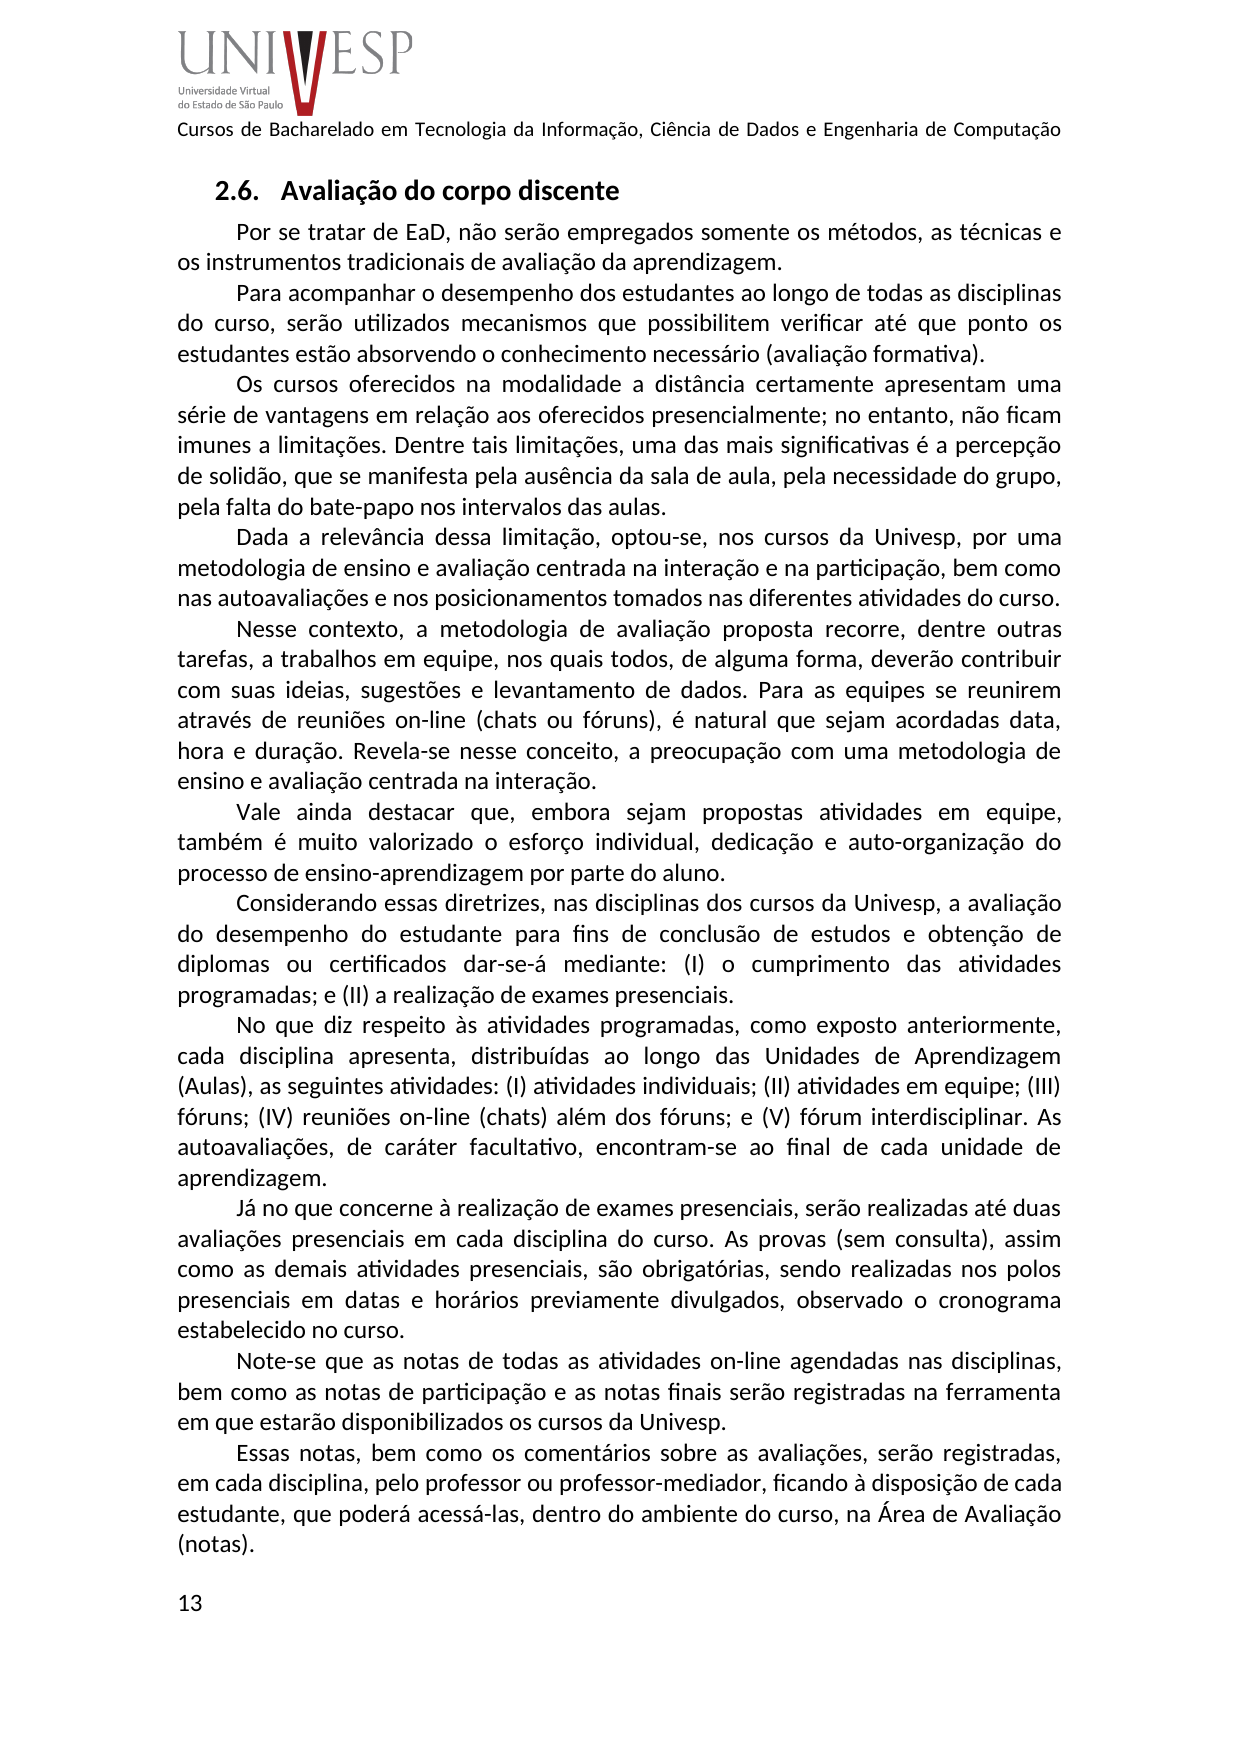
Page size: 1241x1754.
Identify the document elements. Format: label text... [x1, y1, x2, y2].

picture [177, 30, 413, 116]
text Para acompanhar o desempenho dos estudantes ao longo de todas as disciplinas do curso, serão utilizados mecanismos que possibilitem verificar até que ponto os estudantes estão absorvendo o conhecimento necessário (avaliação formativa). [177, 277, 1063, 368]
text Dada a relevância dessa limitação, optou-se, nos cursos da Univesp, por uma metodologia de ensino e avaliação centrada na interação e na participação, bem como nas autoavaliações e nos posicionamentos tomados nas diferentes atividades do curso. [177, 521, 1063, 613]
text No que diz respeito às atividades programadas, como exposto anteriormente, cada disciplina apresenta, distribuídas ao longo das Unidades de Aprendizagem (Aulas), as seguintes atividades: (I) atividades individuais; (II) atividades em equipe; (III) fóruns; (IV) reuniões on-line (chats) além dos fóruns; e (V) fórum interdisciplinar. As autoavaliações, de caráter facultativo, encontram-se ao final de cada unidade de aprendizagem. [177, 1009, 1063, 1193]
text Considerando essas diretrizes, nas disciplinas dos cursos da Univesp, a avaliação do desempenho do estudante para fins de conclusão de estudos e obtenção de diplomas ou certificados dar-se-á mediante: (I) o cumprimento das atividades programadas; e (II) a realização de exames presenciais. [177, 887, 1063, 1009]
text Nesse contexto, a metodologia de avaliação proposta recorre, dentre outras tarefas, a trabalhos em equipe, nos quais todos, de alguma forma, deverão contribuir com suas ideias, sugestões e levantamento de dados. Para as equipes se reunirem através de reuniões on-line (chats ou fóruns), é natural que sejam acordadas data, hora e duração. Revela-se nesse conceito, a preocupação com uma metodologia de ensino e avaliação centrada na interação. [177, 613, 1063, 796]
text Os cursos oferecidos na modalidade a distância certamente apresentam uma série de vantagens em relação aos oferecidos presencialmente; no entanto, não ficam imunes a limitações. Dentre tais limitações, uma das mais significativas é a percepção de solidão, que se manifesta pela ausência da sala de aula, pela necessidade do grupo, pela falta do bate-papo nos intervalos das aulas. [177, 368, 1063, 521]
text Vale ainda destacar que, embora sejam propostas atividades em equipe, também é muito valorizado o esforço individual, dedicação e auto-organização do processo de ensino-aprendizagem por parte do aluno. [177, 796, 1063, 887]
text Já no que concerne à realização de exames presenciais, serão realizadas até duas avaliações presenciais em cada disciplina do curso. As provas (sem consulta), assim como as demais atividades presenciais, são obrigatórias, sendo realizadas nos polos presenciais em datas e horários previamente divulgados, observado o cronograma estabelecido no curso. [177, 1193, 1063, 1345]
text Note-se que as notas de todas as atividades on-line agendadas nas disciplinas, bem como as notas de participação e as notas finais serão registradas na ferramenta em que estarão disponibilizados os cursos da Univesp. [177, 1345, 1063, 1437]
text Por se tratar de EaD, não serão empregados somente os métodos, as técnicas e os instrumentos tradicionais de avaliação da aprendizagem. [177, 216, 1063, 277]
text Essas notas, bem como os comentários sobre as avaliações, serão registradas, em cada disciplina, pelo professor ou professor-mediador, ficando à disposição de cada estudante, que poderá acessá-las, dentro do ambiente do curso, na Área de Avaliação (notas). [177, 1437, 1063, 1559]
subtitle Avaliação do corpo discente [214, 172, 1063, 208]
